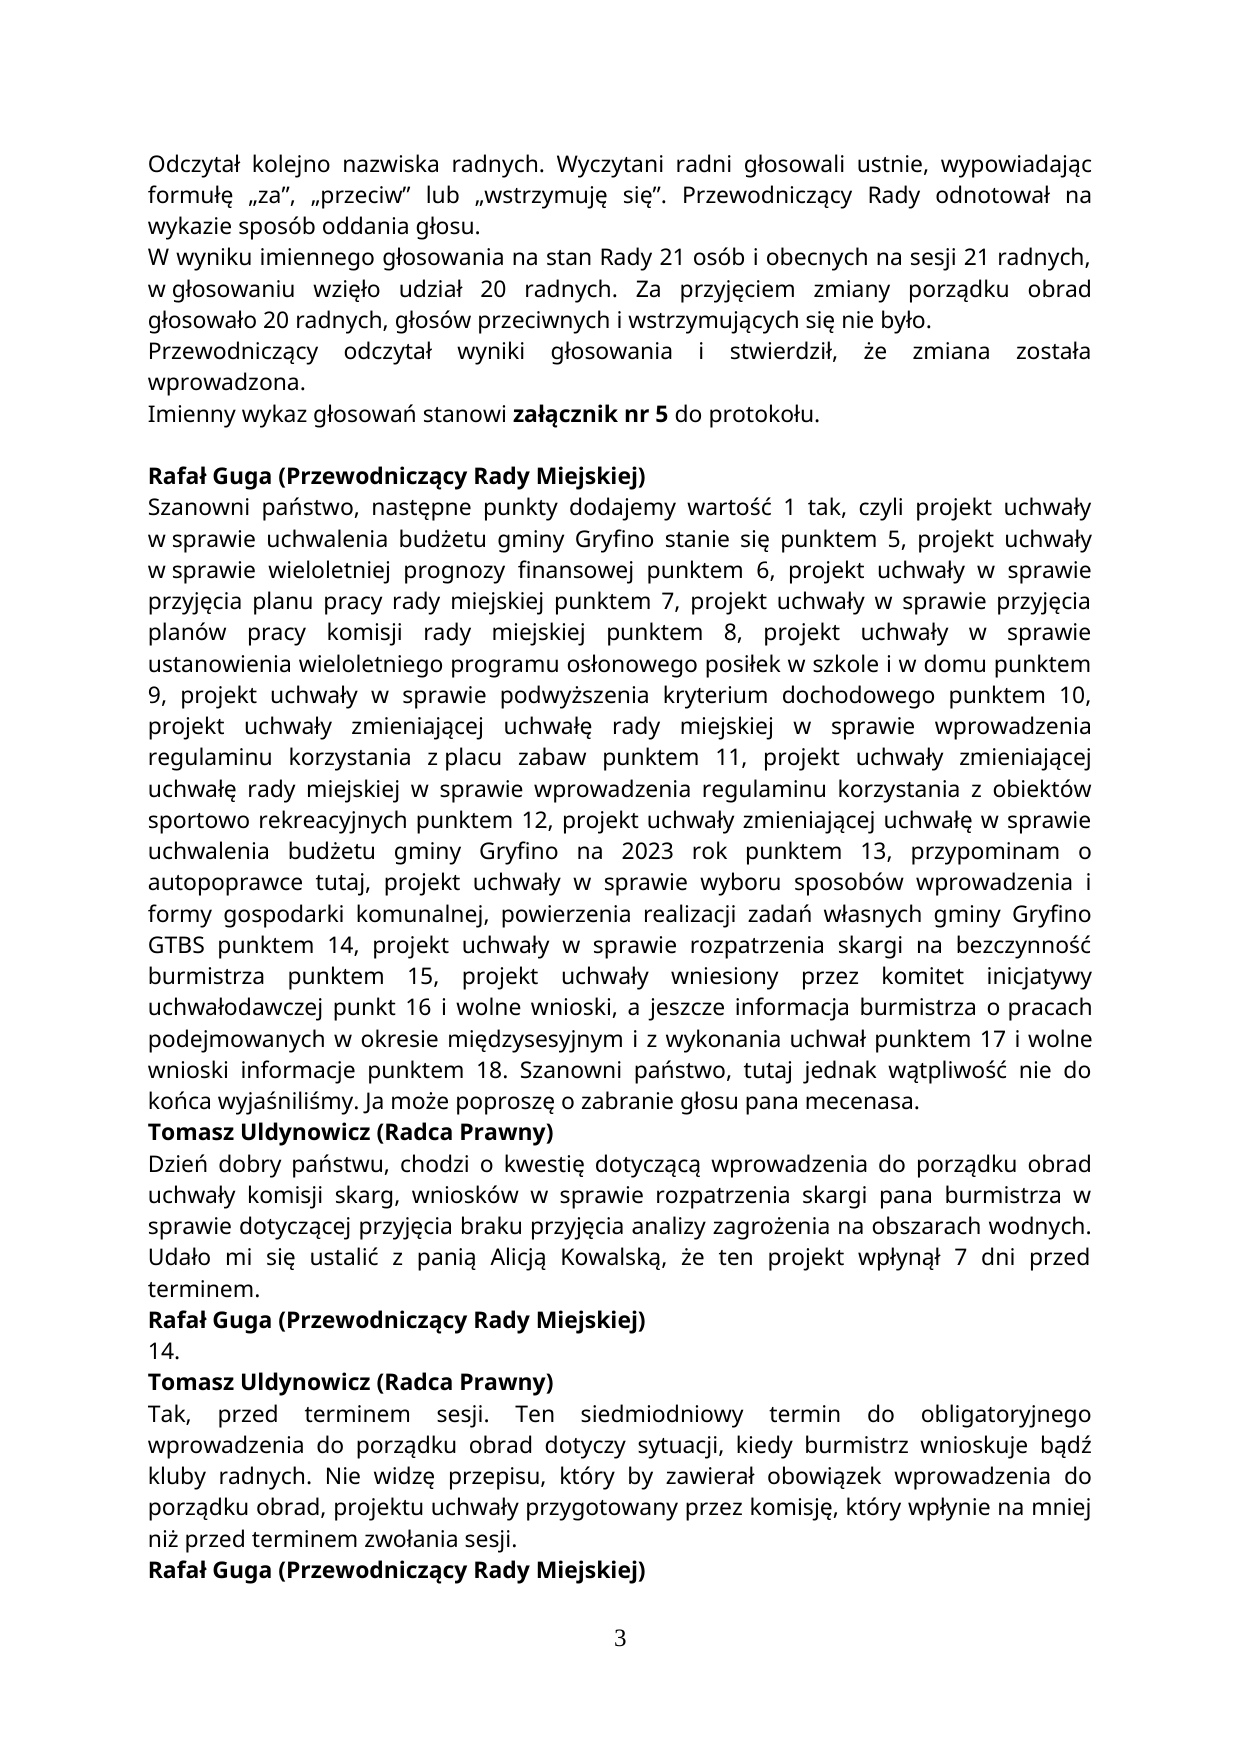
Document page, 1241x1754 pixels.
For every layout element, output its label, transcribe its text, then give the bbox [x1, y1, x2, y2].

text Odczytał kolejno nazwiska radnych. Wyczytani radni głosowali ustnie, wypowiadając formułę „za”, „przeciw” lub „wstrzymuję się”. Przewodniczący Rady odnotował na wykazie sposób oddania głosu. [148, 148, 1093, 241]
text Tomasz Uldynowicz (Radca Prawny) [148, 1366, 1093, 1398]
text Dzień dobry państwu, chodzi o kwestię dotyczącą wprowadzenia do porządku obrad uchwały komisji skarg, wniosków w sprawie rozpatrzenia skargi pana burmistrza w sprawie dotyczącej przyjęcia braku przyjęcia analizy zagrożenia na obszarach wodnych. Udało mi się ustalić z panią Alicją Kowalską, że ten projekt wpłynął 7 dni przed terminem. [148, 1148, 1093, 1304]
text Tak, przed terminem sesji. Ten siedmiodniowy termin do obligatoryjnego wprowadzenia do porządku obrad dotyczy sytuacji, kiedy burmistrz wnioskuje bądź kluby radnych. Nie widzę przepisu, który by zawierał obowiązek wprowadzenia do porządku obrad, projektu uchwały przygotowany przez komisję, który wpłynie na mniej niż przed terminem zwołania sesji. [148, 1398, 1093, 1554]
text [148, 1554, 1093, 1585]
text Szanowni państwo, następne punkty dodajemy wartość 1 tak, czyli projekt uchwały w sprawie uchwalenia budżetu gminy Gryfino stanie się punktem 5, projekt uchwały w sprawie wieloletniej prognozy finansowej punktem 6, projekt uchwały w sprawie przyjęcia planu pracy rady miejskiej punktem 7, projekt uchwały w sprawie przyjęcia planów pracy komisji rady miejskiej punktem 8, projekt uchwały w sprawie ustanowienia wieloletniego programu osłonowego posiłek w szkole i w domu punktem 9, projekt uchwały w sprawie podwyższenia kryterium dochodowego punktem 10, projekt uchwały zmieniającej uchwałę rady miejskiej w sprawie wprowadzenia regulaminu korzystania z placu zabaw punktem 11, projekt uchwały zmieniającej uchwałę rady miejskiej w sprawie wprowadzenia regulaminu korzystania z obiektów sportowo rekreacyjnych punktem 12, projekt uchwały zmieniającej uchwałę w sprawie uchwalenia budżetu gminy Gryfino na 2023 rok punktem 13, przypominam o autopoprawce tutaj, projekt uchwały w sprawie wyboru sposobów wprowadzenia i formy gospodarki komunalnej, powierzenia realizacji zadań własnych gminy Gryfino GTBS punktem 14, projekt uchwały w sprawie rozpatrzenia skargi na bezczynność burmistrza punktem 15, projekt uchwały wniesiony przez komitet inicjatywy uchwałodawczej punkt 16 i wolne wnioski, a jeszcze informacja burmistrza o pracach podejmowanych w okresie międzysesyjnym i z wykonania uchwał punktem 17 i wolne wnioski informacje punktem 18. Szanowni państwo, tutaj jednak wątpliwość nie do końca wyjaśniliśmy. Ja może poproszę o zabranie głosu pana mecenasa. [148, 491, 1093, 1116]
text W wyniku imiennego głosowania na stan Rady 21 osób i obecnych na sesji 21 radnych, w głosowaniu wzięło udział 20 radnych. Za przyjęciem zmiany porządku obrad głosowało 20 radnych, głosów przeciwnych i wstrzymujących się nie było. [148, 241, 1093, 335]
text Imienny wykaz głosowań stanowi załącznik nr 5 do protokołu. [148, 398, 1093, 429]
text 14. [148, 1335, 1093, 1366]
text Rafał Guga (Przewodniczący Rady Miejskiej) [148, 460, 1093, 491]
text Tomasz Uldynowicz (Radca Prawny) [148, 1116, 1093, 1148]
text Przewodniczący odczytał wyniki głosowania i stwierdził, że zmiana została wprowadzona. [148, 335, 1093, 398]
text Rafał Guga (Przewodniczący Rady Miejskiej) [148, 1304, 1093, 1335]
